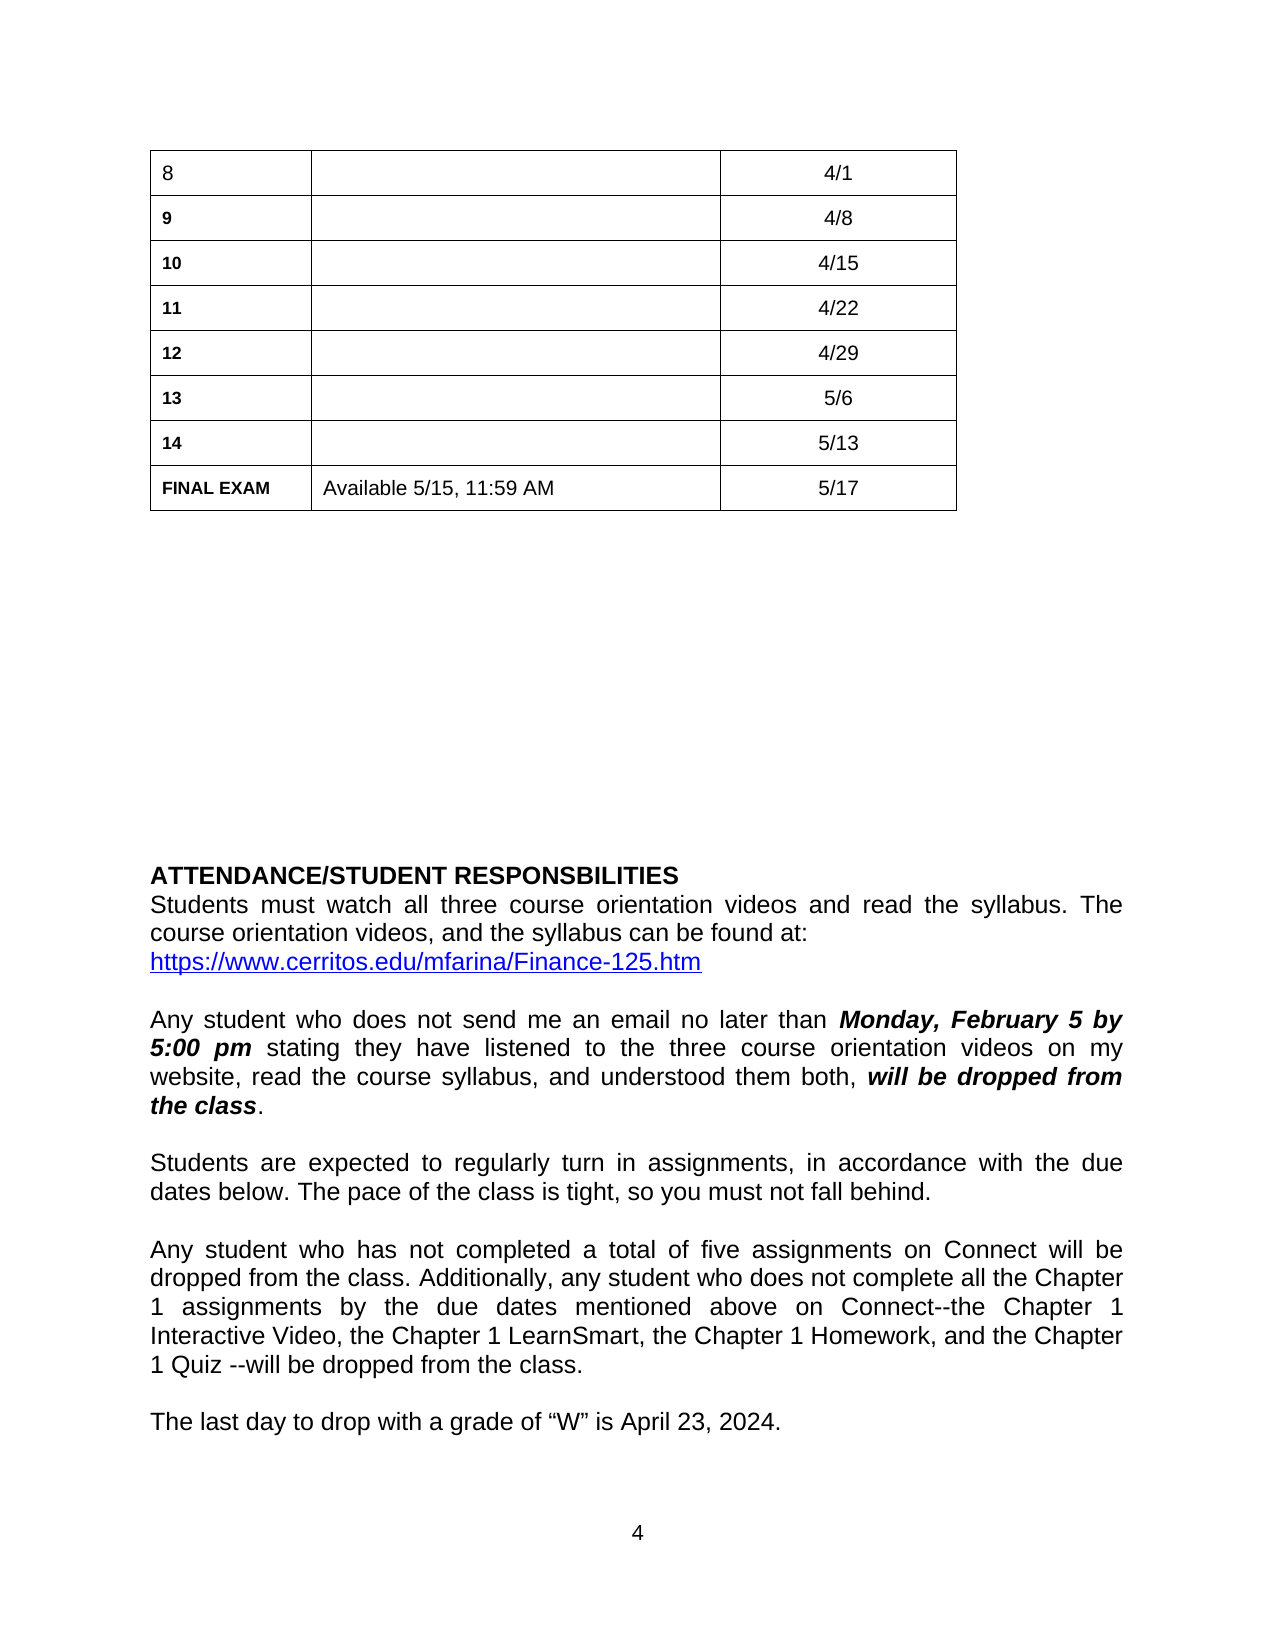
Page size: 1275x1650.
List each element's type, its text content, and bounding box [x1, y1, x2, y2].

table_cell 5/13 [721, 421, 956, 465]
table_cell 4/22 [721, 286, 956, 330]
table_cell 12 [151, 331, 311, 375]
table_cell [312, 196, 720, 240]
text The last day to drop with a grade of “W” is April 23, 2024. [150, 1407, 1125, 1436]
table_cell FINAL EXAM [151, 466, 311, 510]
table_cell [312, 286, 720, 330]
text Any student who has not completed a total of five assignments on Connect will be dropped from the class. Additionally, any student who does not complete all the Chapter 1 assignments by the due dates mentioned above on Connect--the Chapter 1 Interactive Video, the Chapter 1 LearnSmart, the Chapter 1 Homework, and the Chapter 1 Quiz --will be dropped from the class. [150, 1234, 1125, 1378]
table_cell 8 [151, 151, 311, 195]
table_cell 11 [151, 286, 311, 330]
table_cell 4/1 [721, 151, 956, 195]
table_cell Available 5/15, 11:59 AM [312, 466, 720, 510]
table_cell 10 [151, 241, 311, 285]
table_cell 9 [151, 196, 311, 240]
table_cell [312, 376, 720, 420]
table_cell [312, 421, 720, 465]
text ATTENDANCE/STUDENT RESPONSBILITIES [150, 861, 1125, 889]
text Students are expected to regularly turn in assignments, in accordance with the due dates below. The pace of the class is tight, so you must not fall behind. [150, 1148, 1125, 1206]
table_cell 4/29 [721, 331, 956, 375]
table_cell [312, 331, 720, 375]
table_cell [312, 151, 720, 195]
table_cell 5/6 [721, 376, 956, 420]
table_cell 13 [151, 376, 311, 420]
text Students must watch all three course orientation videos and read the syllabus. The course orientation videos, and the syllabus can be found at: [150, 889, 1125, 947]
text https://www.cerritos.edu/mfarina/Finance-125.htm [150, 947, 1125, 976]
table_cell 14 [151, 421, 311, 465]
table_cell 5/17 [721, 466, 956, 510]
table_cell [312, 241, 720, 285]
table_cell 4/15 [721, 241, 956, 285]
table_cell 4/8 [721, 196, 956, 240]
text Any student who does not send me an email no later than Monday, February 5 by 5:00 pm stating they have listened to the three course orientation videos on my website, read the course syllabus, and understood them both, will be dropped from the class. [150, 1004, 1125, 1119]
